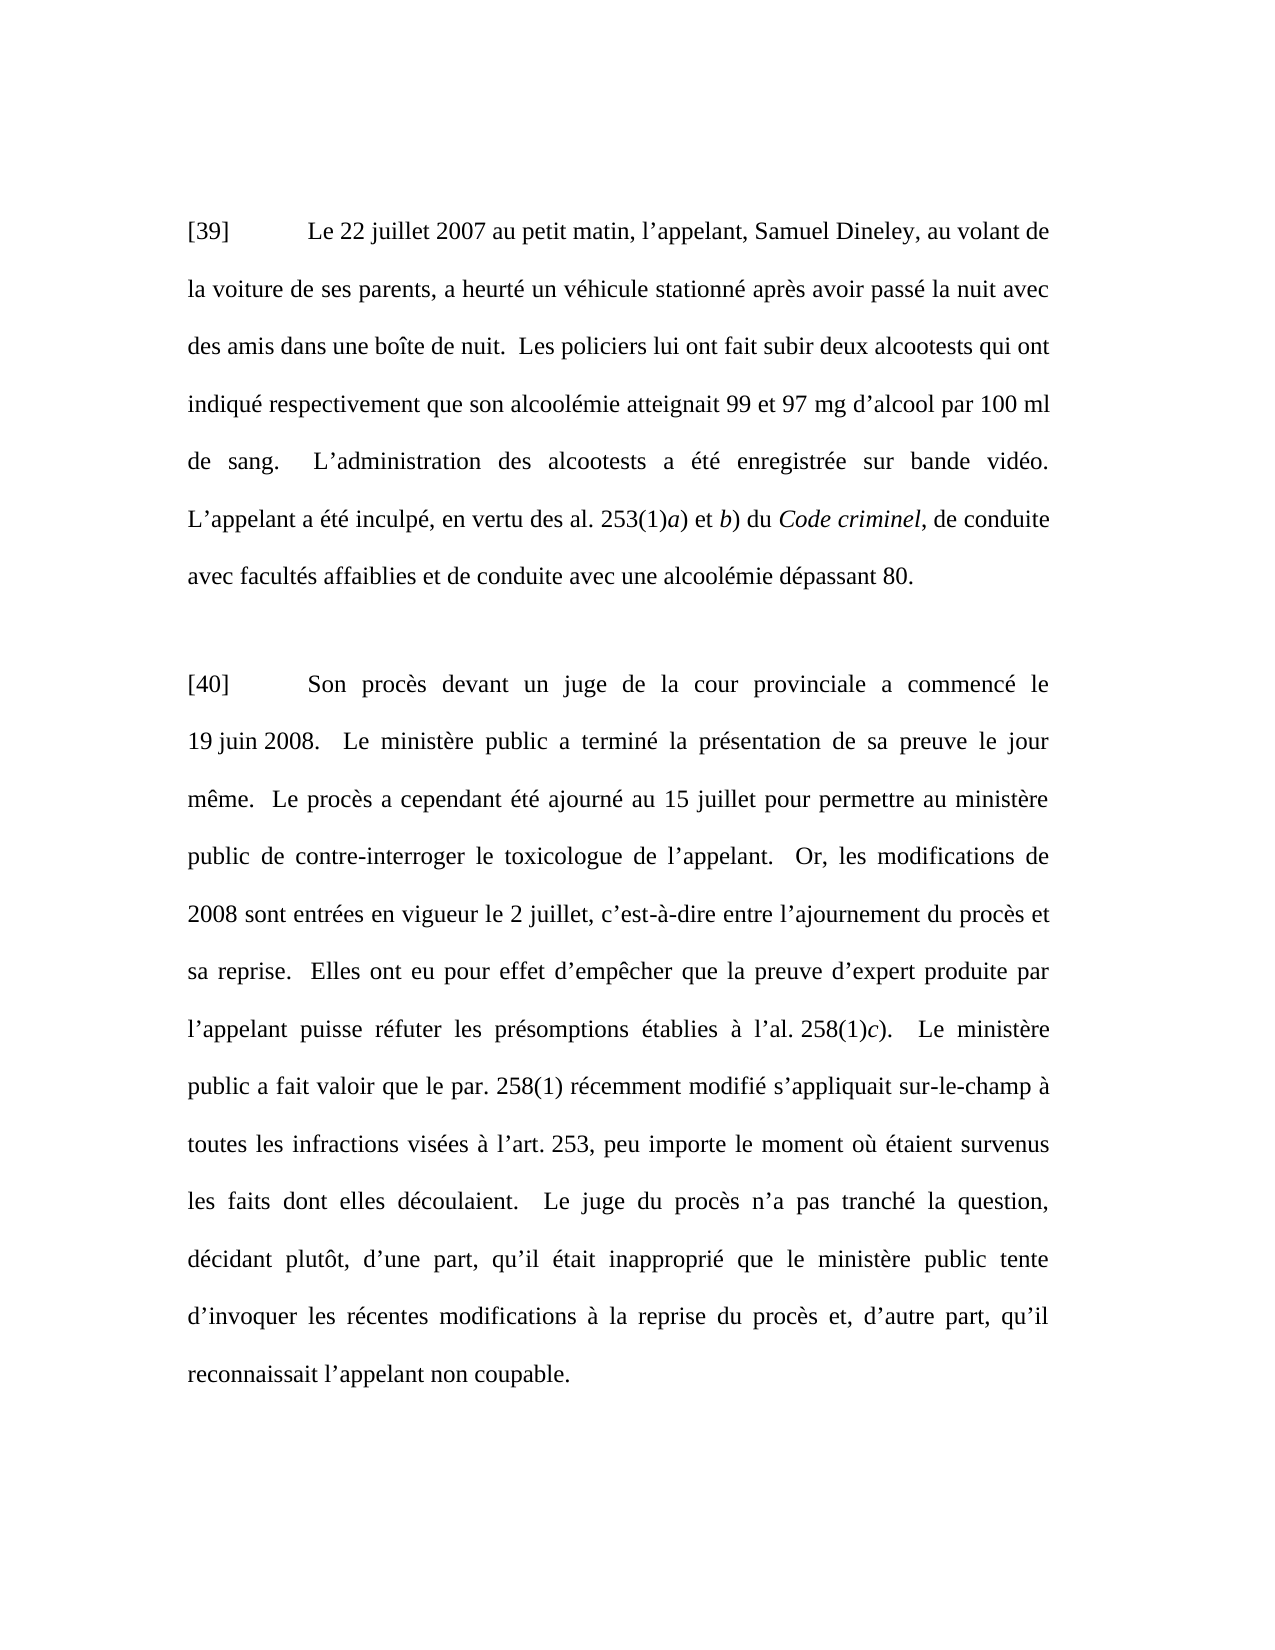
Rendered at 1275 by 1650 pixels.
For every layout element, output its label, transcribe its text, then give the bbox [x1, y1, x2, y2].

text Le 22 juillet 2007 au petit matin, l’appelant, Samuel Dineley, au volant de la voiture de ses parents, a heurté un véhicule stationné après avoir passé la nuit avec des amis dans une boîte de nuit. Les policiers lui ont fait subir deux alcootests qui ont indiqué respectivement que son alcoolémie atteignait 99 et 97 mg d’alcool par 100 ml de sang. L’administration des alcootests a été enregistrée sur bande vidéo. L’appelant a été inculpé, en vertu des al. 253(1)a) et b) du Code criminel, de conduite avec facultés affaiblies et de conduite avec une alcoolémie dépassant 80. [187, 216, 1050, 590]
text Son procès devant un juge de la cour provinciale a commencé le 19 juin 2008. Le ministère public a terminé la présentation de sa preuve le jour même. Le procès a cependant été ajourné au 15 juillet pour permettre au ministère public de contre-interroger le toxicologue de l’appelant. Or, les modifications de 2008 sont entrées en vigueur le 2 juillet, c’est-à-dire entre l’ajournement du procès et sa reprise. Elles ont eu pour effet d’empêcher que la preuve d’expert produite par l’appelant puisse réfuter les présomptions établies à l’al. 258(1)c). Le ministère public a fait valoir que le par. 258(1) récemment modifié s’appliquait sur-le-champ à toutes les infractions visées à l’art. 253, peu importe le moment où étaient survenus les faits dont elles découlaient. Le juge du procès n’a pas tranché la question, décidant plutôt, d’une part, qu’il était inapproprié que le ministère public tente d’invoquer les récentes modifications à la reprise du procès et, d’autre part, qu’il reconnaissait l’appelant non coupable. [187, 669, 1050, 1388]
